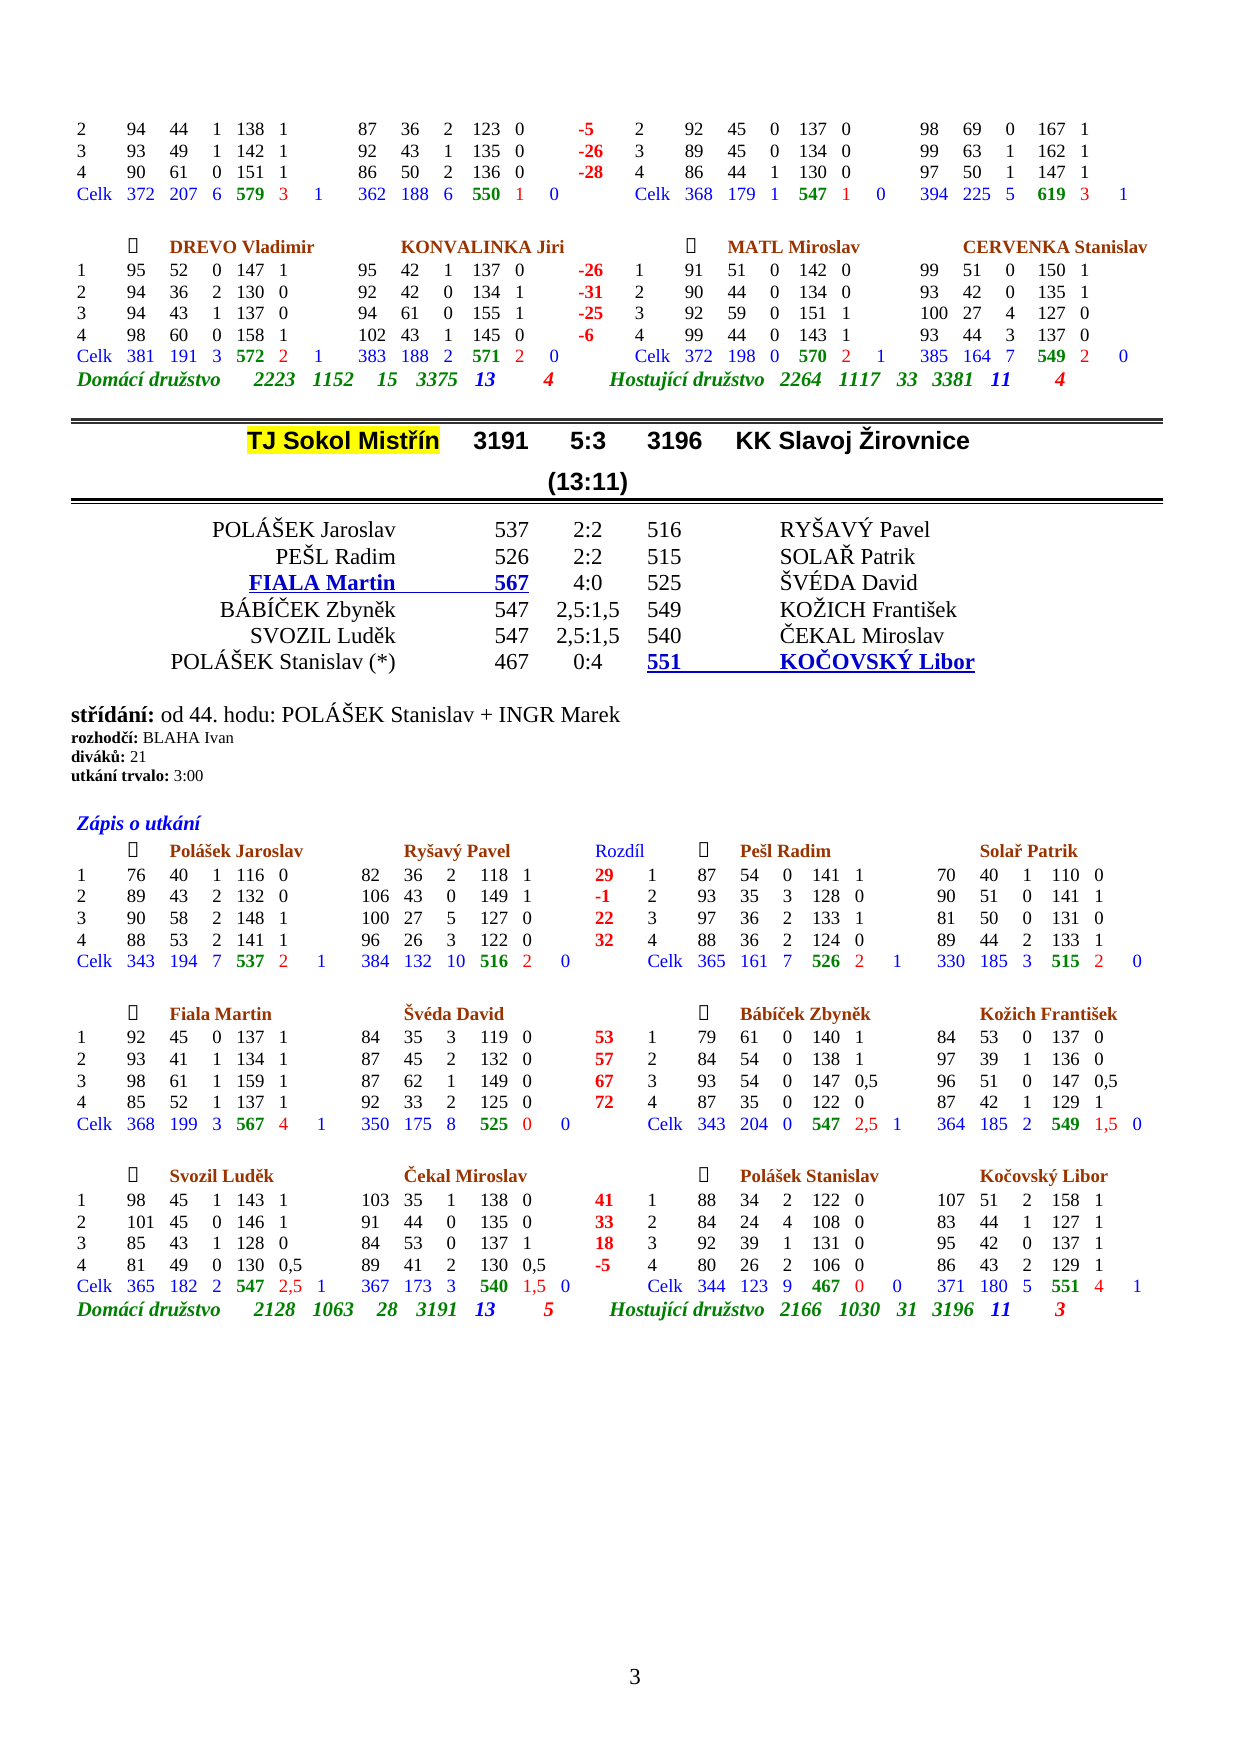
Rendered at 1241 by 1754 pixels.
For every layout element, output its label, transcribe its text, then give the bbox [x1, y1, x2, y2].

text Zápis o utkání [77, 811, 1163, 835]
text 3 93 49 1 142 1 92 43 1 135 0 -26 3 89 45 0 134 0 99 63 1 162 1 [77, 140, 1163, 161]
text 4 90 61 0 151 1 86 50 2 136 0 -28 4 86 44 1 130 0 97 50 1 147 1 [77, 161, 1163, 183]
text 4 88 53 2 141 1 96 26 3 122 0 32 4 88 36 2 124 0 89 44 2 133 1 [77, 928, 1163, 950]
text POLÁŠEK Jaroslav 537 2:2 516 RYŠAVÝ Pavel [71, 517, 1163, 543]
text střídání: od 44. hodu: POLÁŠEK Stanislav + INGR Marek [71, 701, 1163, 727]
text 2 94 36 2 130 0 92 42 0 134 1 -31 2 90 44 0 134 0 93 42 0 135 1 [77, 281, 1163, 302]
text (13:11) [71, 459, 1163, 498]
text Celk 381 191 3 572 2 1 383 188 2 571 2 0 Celk 372 198 0 570 2 1 385 164 7 549 2 0 [77, 345, 1163, 367]
text Celk 365 182 2 547 2,5 1 367 173 3 540 1,5 0 Celk 344 123 9 467 0 0 371 180 5 551 4 1 [77, 1275, 1163, 1297]
text  Polášek Jaroslav Ryšavý Pavel Rozdíl  Pešl Radim Solař Patrik [77, 835, 1163, 864]
text 2 89 43 2 132 0 106 43 0 149 1 -1 2 93 35 3 128 0 90 51 0 141 1 [77, 885, 1163, 907]
text BÁBÍČEK Zbyněk 547 2,5:1,5 549 KOŽICH František [71, 596, 1163, 622]
text TJ Sokol Mistřín 3191 5:3 3196 KK Slavoj Žirovnice [71, 424, 1163, 454]
text utkání trvalo: 3:00 [71, 766, 1163, 785]
text 2 93 41 1 134 1 87 45 2 132 0 57 2 84 54 0 138 1 97 39 1 136 0 [77, 1048, 1163, 1069]
text 2 94 44 1 138 1 87 36 2 123 0 -5 2 92 45 0 137 0 98 69 0 167 1 [77, 118, 1163, 140]
text 1 98 45 1 143 1 103 35 1 138 0 41 1 88 34 2 122 0 107 51 2 158 1 [77, 1189, 1163, 1211]
text 4 85 52 1 137 1 92 33 2 125 0 72 4 87 35 0 122 0 87 42 1 129 1 [77, 1091, 1163, 1113]
text rozhodčí: BLAHA Ivan [71, 727, 1163, 747]
text POLÁŠEK Stanislav (*) 467 0:4 551 KOČOVSKÝ Libor [71, 648, 1163, 675]
text 3 98 61 1 159 1 87 62 1 149 0 67 3 93 54 0 147 0,5 96 51 0 147 0,5 [77, 1069, 1163, 1091]
text Celk 343 194 7 537 2 1 384 132 10 516 2 0 Celk 365 161 7 526 2 1 330 185 3 515 2 0 [77, 950, 1163, 972]
text  Svozil Luděk Čekal Miroslav  Polášek Stanislav Kočovský Libor [77, 1161, 1163, 1189]
text 3 85 43 1 128 0 84 53 0 137 1 18 3 92 39 1 131 0 95 42 0 137 1 [77, 1232, 1163, 1254]
text 1 95 52 0 147 1 95 42 1 137 0 -26 1 91 51 0 142 0 99 51 0 150 1 [77, 259, 1163, 281]
text Celk 368 199 3 567 4 1 350 175 8 525 0 0 Celk 343 204 0 547 2,5 1 364 185 2 549 1,5 0 [77, 1113, 1163, 1134]
text PEŠL Radim 526 2:2 515 SOLAŘ Patrik [71, 543, 1163, 569]
text 2 101 45 0 146 1 91 44 0 135 0 33 2 84 24 4 108 0 83 44 1 127 1 [77, 1211, 1163, 1232]
text Domácí družstvo 2223 1152 15 3375 13 4 Hostující družstvo 2264 1117 33 3381 11 4 [77, 367, 1163, 391]
text  Fiala Martin Švéda David  Bábíček Zbyněk Kožich František [77, 998, 1163, 1026]
text diváků: 21 [71, 747, 1163, 766]
text Celk 372 207 6 579 3 1 362 188 6 550 1 0 Celk 368 179 1 547 1 0 394 225 5 619 3 1 [77, 183, 1163, 204]
text 4 81 49 0 130 0,5 89 41 2 130 0,5 -5 4 80 26 2 106 0 86 43 2 129 1 [77, 1254, 1163, 1275]
text 4 98 60 0 158 1 102 43 1 145 0 -6 4 99 44 0 143 1 93 44 3 137 0 [77, 324, 1163, 345]
text SVOZIL Luděk 547 2,5:1,5 540 ČEKAL Miroslav [71, 622, 1163, 648]
text FIALA Martin 567 4:0 525 ŠVÉDA David [71, 569, 1163, 596]
text  DREVO Vladimir KONVALINKA Jiri  MATL Miroslav CERVENKA Stanislav [77, 231, 1163, 259]
text 1 76 40 1 116 0 82 36 2 118 1 29 1 87 54 0 141 1 70 40 1 110 0 [77, 864, 1163, 885]
text 3 94 43 1 137 0 94 61 0 155 1 -25 3 92 59 0 151 1 100 27 4 127 0 [77, 302, 1163, 324]
text Domácí družstvo 2128 1063 28 3191 13 5 Hostující družstvo 2166 1030 31 3196 11 3 [77, 1297, 1163, 1321]
text 3 90 58 2 148 1 100 27 5 127 0 22 3 97 36 2 133 1 81 50 0 131 0 [77, 907, 1163, 928]
text 1 92 45 0 137 1 84 35 3 119 0 53 1 79 61 0 140 1 84 53 0 137 0 [77, 1026, 1163, 1048]
